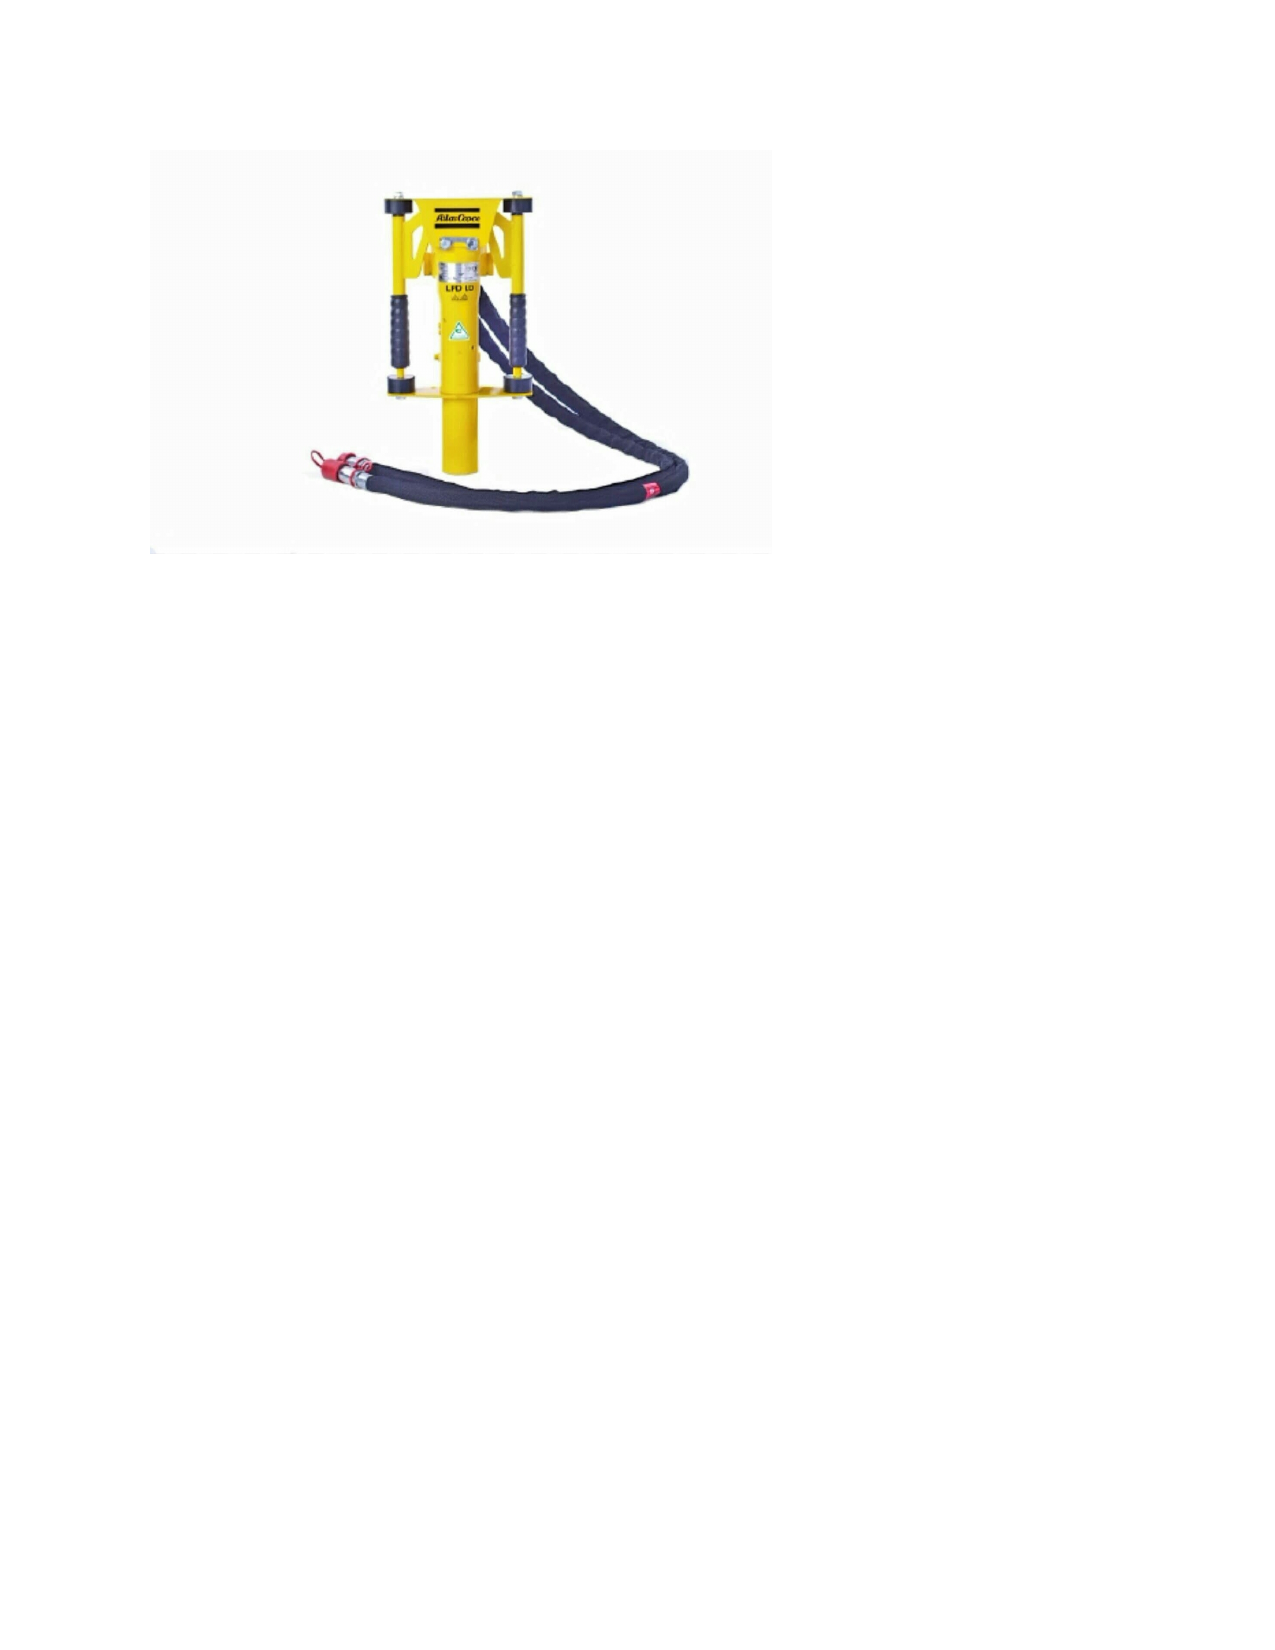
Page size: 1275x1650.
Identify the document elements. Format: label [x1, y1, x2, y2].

picture [150, 150, 772, 554]
